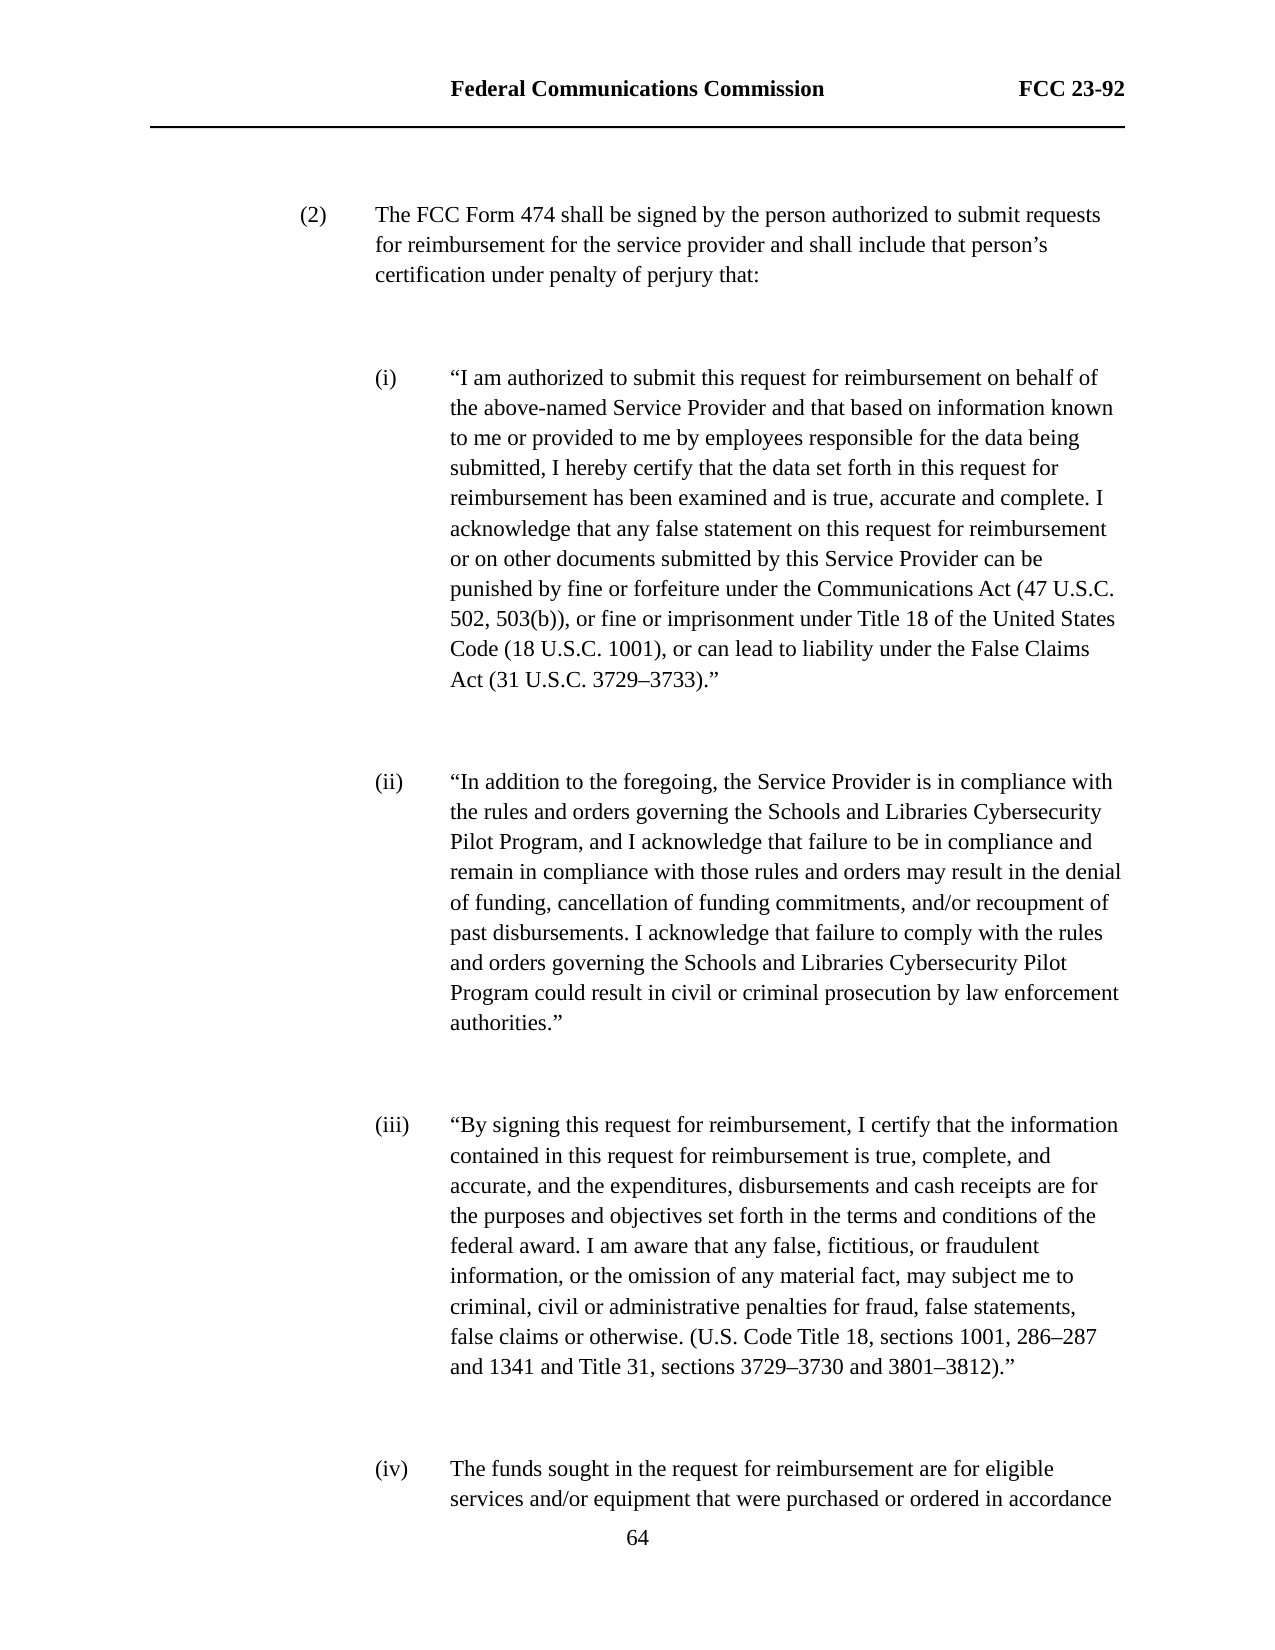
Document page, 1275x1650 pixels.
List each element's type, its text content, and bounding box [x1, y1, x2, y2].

text (iii) “By signing this request for reimbursement, I certify that the information contained in this request for reimbursement is true, complete, and accurate, and the expenditures, disbursements and cash receipts are for the purposes and objectives set forth in the terms and conditions of the federal award. I am aware that any false, fictitious, or fraudulent information, or the omission of any material fact, may subject me to criminal, civil or administrative penalties for fraud, false statements, false claims or otherwise. (U.S. Code Title 18, sections 1001, 286–287 and 1341 and Title 31, sections 3729–3730 and 3801–3812).” [375, 1111, 1125, 1379]
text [375, 1455, 1125, 1512]
text (2) The FCC Form 474 shall be signed by the person authorized to submit requests for reimbursement for the service provider and shall include that person’s certification under penalty of perjury that: [300, 201, 1125, 288]
text (i) “I am authorized to submit this request for reimbursement on behalf of the above-named Service Provider and that based on information known to me or provided to me by employees responsible for the data being submitted, I hereby certify that the data set forth in this request for reimbursement has been examined and is true, accurate and complete. I acknowledge that any false statement on this request for reimbursement or on other documents submitted by this Service Provider can be punished by fine or forfeiture under the Communications Act (47 U.S.C. 502, 503(b)), or fine or imprisonment under Title 18 of the United States Code (18 U.S.C. 1001), or can lead to liability under the False Claims Act (31 U.S.C. 3729–3733).” [375, 363, 1125, 692]
text (ii) “In addition to the foregoing, the Service Provider is in compliance with the rules and orders governing the Schools and Libraries Cybersecurity Pilot Program, and I acknowledge that failure to be in compliance and remain in compliance with those rules and orders may result in the denial of funding, cancellation of funding commitments, and/or recoupment of past disbursements. I acknowledge that failure to comply with the rules and orders governing the Schools and Libraries Cybersecurity Pilot Program could result in civil or criminal prosecution by law enforcement authorities.” [375, 768, 1125, 1036]
